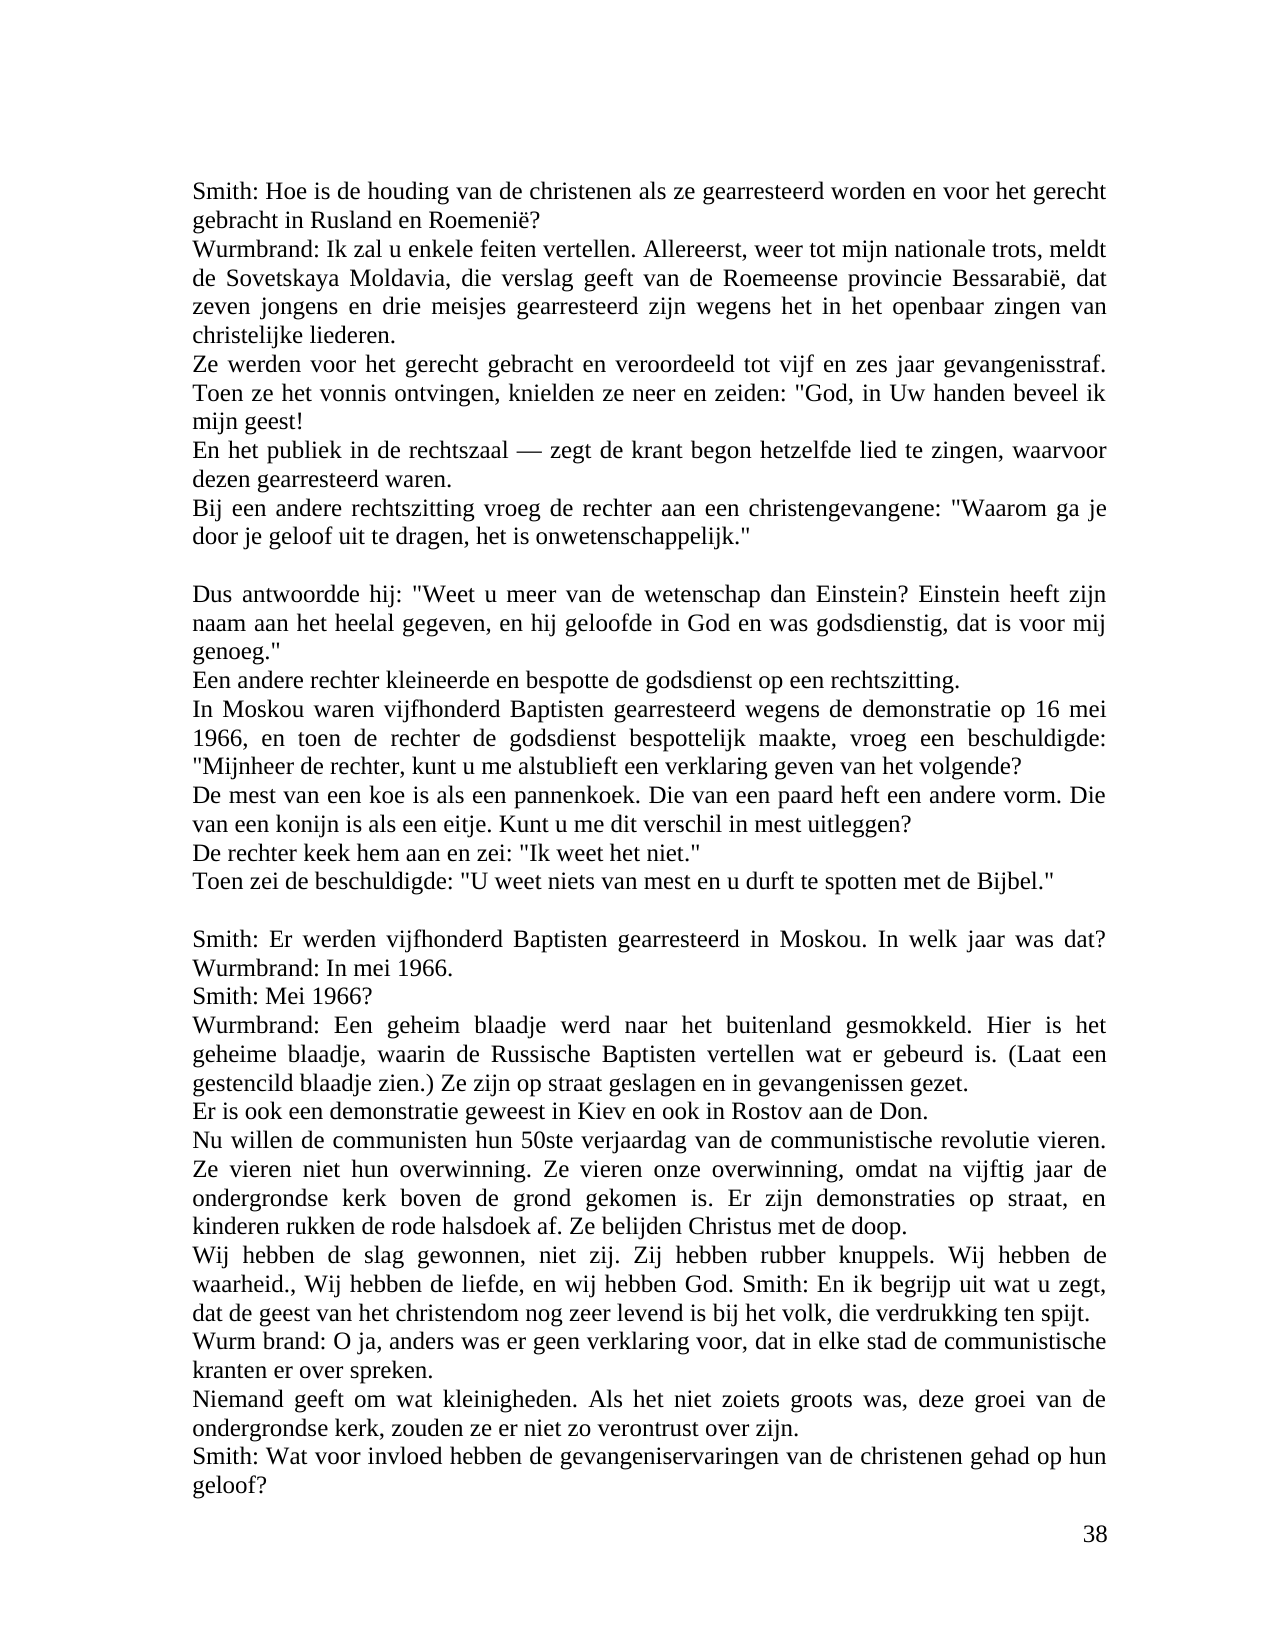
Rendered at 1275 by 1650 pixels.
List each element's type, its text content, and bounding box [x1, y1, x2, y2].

text Toen zei de beschuldigde: "U weet niets van mest en u durft te spotten met de Bijbel." [192, 866, 1107, 895]
text Wurm brand: O ja, anders was er geen verklaring voor, dat in elke stad de communistische kranten er over spreken. [192, 1326, 1107, 1384]
text Nu willen de communisten hun 50ste verjaardag van de communistische revolutie vieren. Ze vieren niet hun overwinning. Ze vieren onze overwinning, omdat na vijftig jaar de ondergrondse kerk boven de grond gekomen is. Er zijn demonstraties op straat, en kinderen rukken de rode halsdoek af. Ze belijden Christus met de doop. [192, 1125, 1107, 1240]
text Wurmbrand: Ik zal u enkele feiten vertellen. Allereerst, weer tot mijn nationale trots, meldt de Sovetskaya Moldavia, die verslag geeft van de Roemeense provincie Bessarabië, dat zeven jongens en drie meisjes gearresteerd zijn wegens het in het openbaar zingen van christelijke liederen. [192, 234, 1107, 349]
text In Moskou waren vijfhonderd Baptisten gearresteerd wegens de demonstratie op 16 mei 1966, en toen de rechter de godsdienst bespottelijk maakte, vroeg een beschuldigde: "Mijnheer de rechter, kunt u me alstublieft een verklaring geven van het volgende? [192, 694, 1107, 780]
text Wurmbrand: Een geheim blaadje werd naar het buitenland gesmokkeld. Hier is het geheime blaadje, waarin de Russische Baptisten vertellen wat er gebeurd is. (Laat een gestencild blaadje zien.) Ze zijn op straat geslagen en in gevangenissen gezet. [192, 1010, 1107, 1096]
text Smith: Wat voor invloed hebben de gevangeniservaringen van de christenen gehad op hun geloof? [192, 1441, 1107, 1499]
text Ze werden voor het gerecht gebracht en veroordeeld tot vijf en zes jaar gevangenisstraf. Toen ze het vonnis ontvingen, knielden ze neer en zeiden: "God, in Uw handen beveel ik mijn geest! [192, 349, 1107, 435]
text Dus antwoordde hij: "Weet u meer van de wetenschap dan Einstein? Einstein heeft zijn naam aan het heelal gegeven, en hij geloofde in God en was godsdienstig, dat is voor mij genoeg." [192, 579, 1107, 665]
text Er is ook een demonstratie geweest in Kiev en ook in Rostov aan de Don. [192, 1096, 1107, 1125]
text Bij een andere rechtszitting vroeg de rechter aan een christengevangene: "Waarom ga je door je geloof uit te dragen, het is onwetenschappelijk." [192, 493, 1107, 550]
text Wij hebben de slag gewonnen, niet zij. Zij hebben rubber knuppels. Wij hebben de waarheid., Wij hebben de liefde, en wij hebben God. Smith: En ik begrijp uit wat u zegt, dat de geest van het christendom nog zeer levend is bij het volk, die verdrukking ten spijt. [192, 1240, 1107, 1326]
text Niemand geeft om wat kleinigheden. Als het niet zoiets groots was, deze groei van de ondergrondse kerk, zouden ze er niet zo verontrust over zijn. [192, 1384, 1107, 1441]
text De mest van een koe is als een pannenkoek. Die van een paard heft een andere vorm. Die van een konijn is als een eitje. Kunt u me dit verschil in mest uitleggen? [192, 780, 1107, 838]
text Smith: Hoe is de houding van de christenen als ze gearresteerd worden en voor het gerecht gebracht in Rusland en Roemenië? [192, 176, 1107, 234]
text De rechter keek hem aan en zei: "Ik weet het niet." [192, 838, 1107, 866]
text En het publiek in de rechtszaal — zegt de krant begon hetzelfde lied te zingen, waarvoor dezen gearresteerd waren. [192, 435, 1107, 493]
text Smith: Er werden vijfhonderd Baptisten gearresteerd in Moskou. In welk jaar was dat? Wurmbrand: In mei 1966. [192, 924, 1107, 981]
text Smith: Mei 1966? [192, 981, 1107, 1010]
text Een andere rechter kleineerde en bespotte de godsdienst op een rechtszitting. [192, 665, 1107, 694]
